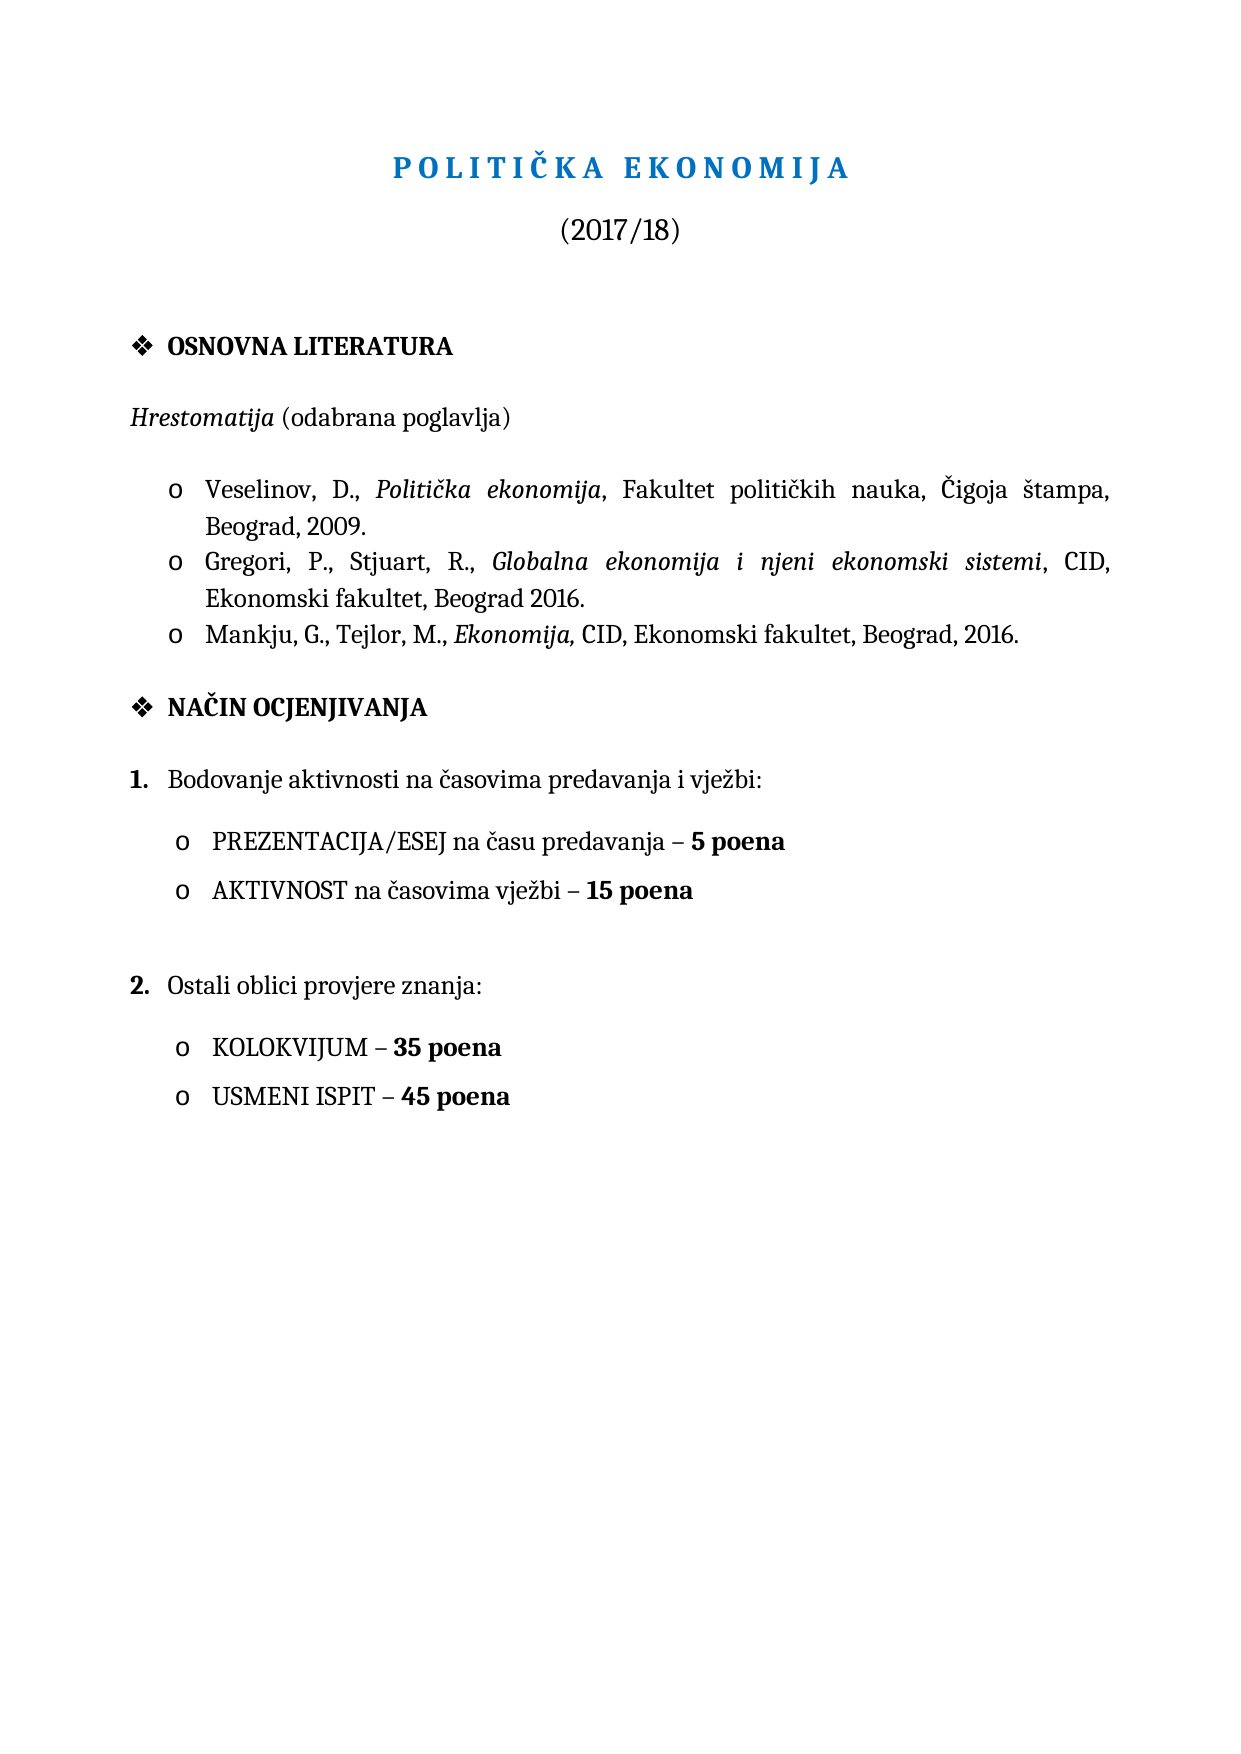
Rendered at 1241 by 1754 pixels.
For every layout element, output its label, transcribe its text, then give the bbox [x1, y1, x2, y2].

list NAČIN OCJENJIVANJA [130, 692, 1110, 723]
text P O L I T I Č K A E K O N O M I J A [130, 150, 1110, 186]
list KOLOKVIJUM – 35 poena [174, 1032, 1110, 1065]
text Hrestomatija (odabrana poglavlja) [130, 402, 1110, 433]
list Mankju, G., Tejlor, M., Ekonomija, CID, Ekonomski fakultet, Beograd, 2016. [167, 619, 1110, 652]
list OSNOVNA LITERATURA [130, 331, 1110, 362]
list USMENI ISPIT – 45 poena [174, 1081, 1110, 1114]
list Ostali oblici provjere znanja: [130, 970, 1110, 1001]
list Gregori, P., Stjuart, R., Globalna ekonomija i njeni ekonomski sistemi, CID, Ekonomski fakultet, Beograd 2016. [167, 546, 1110, 615]
list PREZENTACIJA/ESEJ na času predavanja – 5 poena [174, 826, 1110, 858]
list AKTIVNOST na časovima vježbi – 15 poena [174, 875, 1110, 907]
text (2017/18) [130, 212, 1110, 248]
list Bodovanje aktivnosti na časovima predavanja i vježbi: [130, 764, 1110, 795]
list Veselinov, D., Politička ekonomija, Fakultet političkih nauka, Čigoja štampa, Beograd, 2009. [167, 474, 1110, 542]
